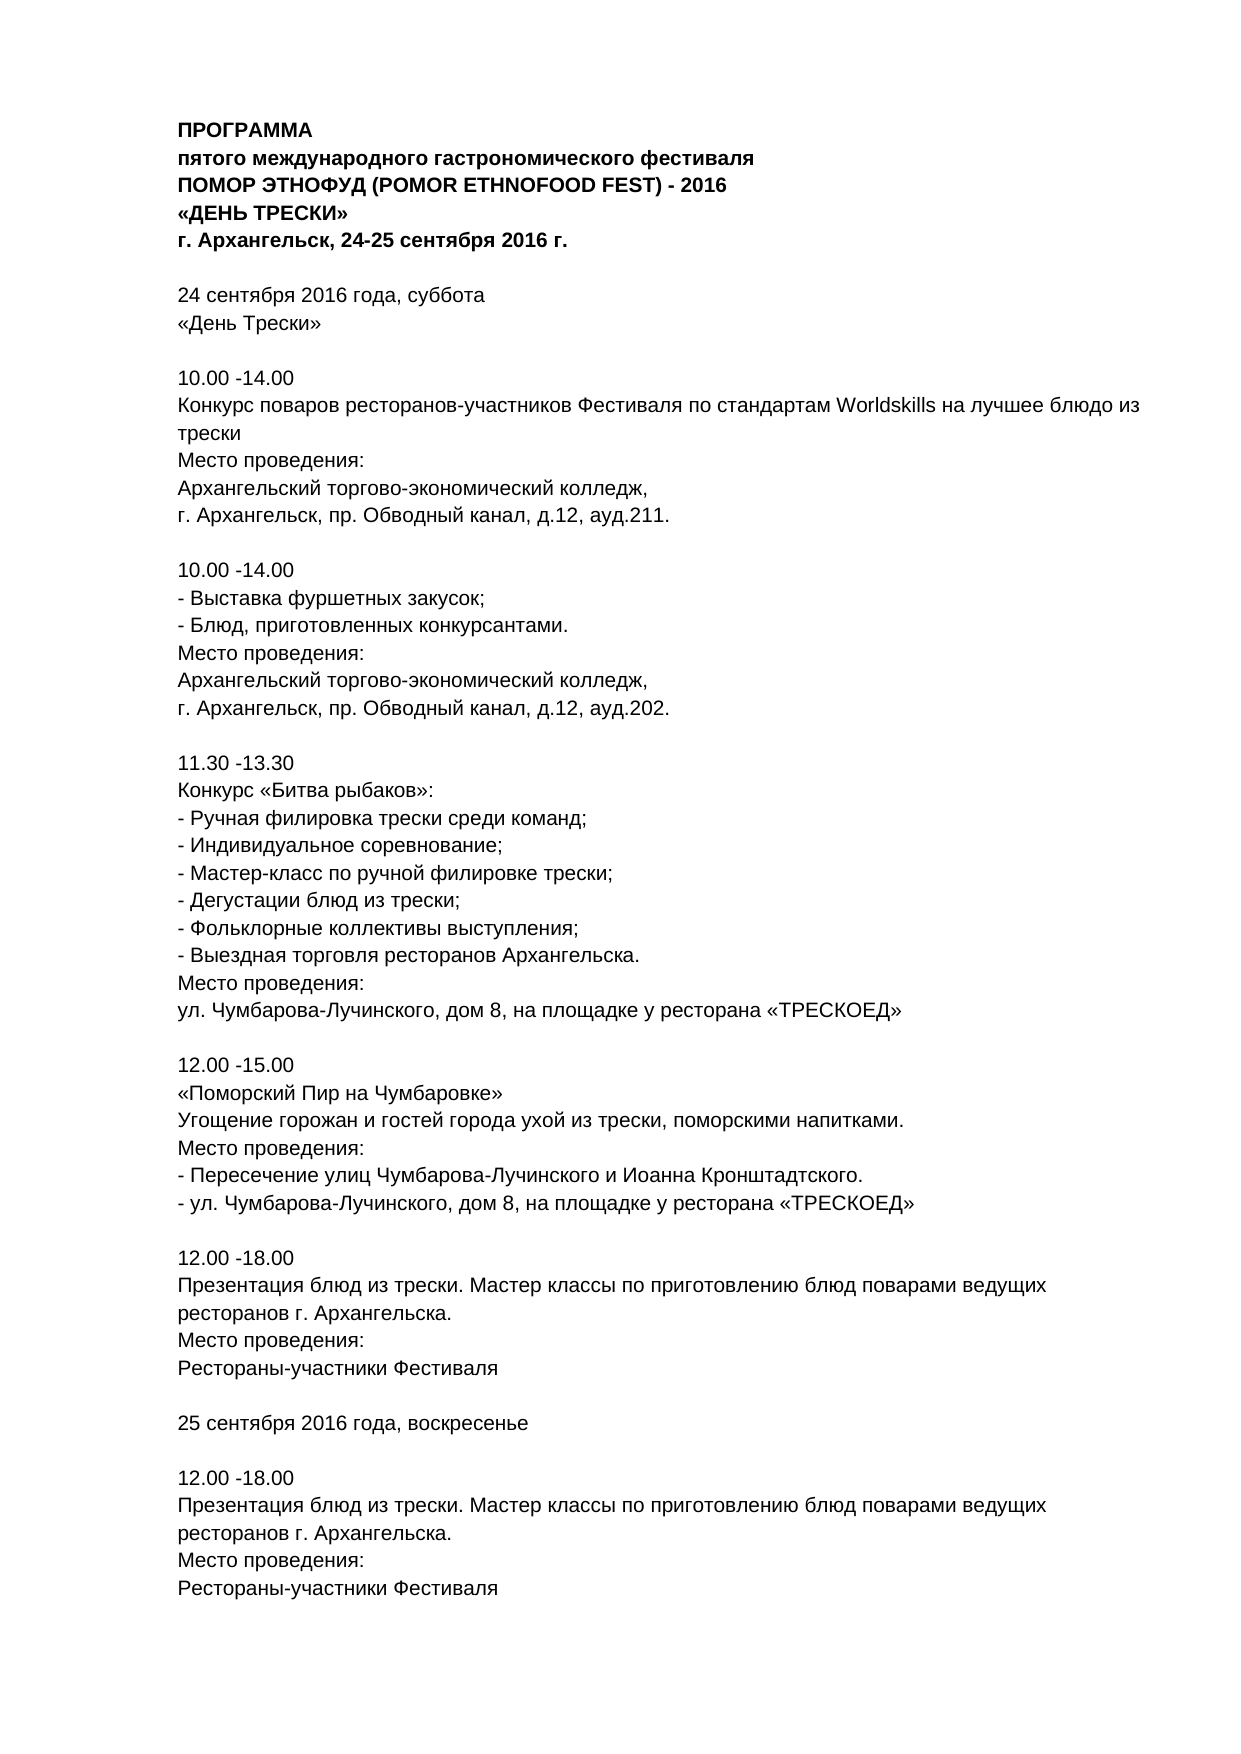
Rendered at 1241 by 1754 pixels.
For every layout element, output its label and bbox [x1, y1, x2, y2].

text [177, 118, 1152, 1627]
